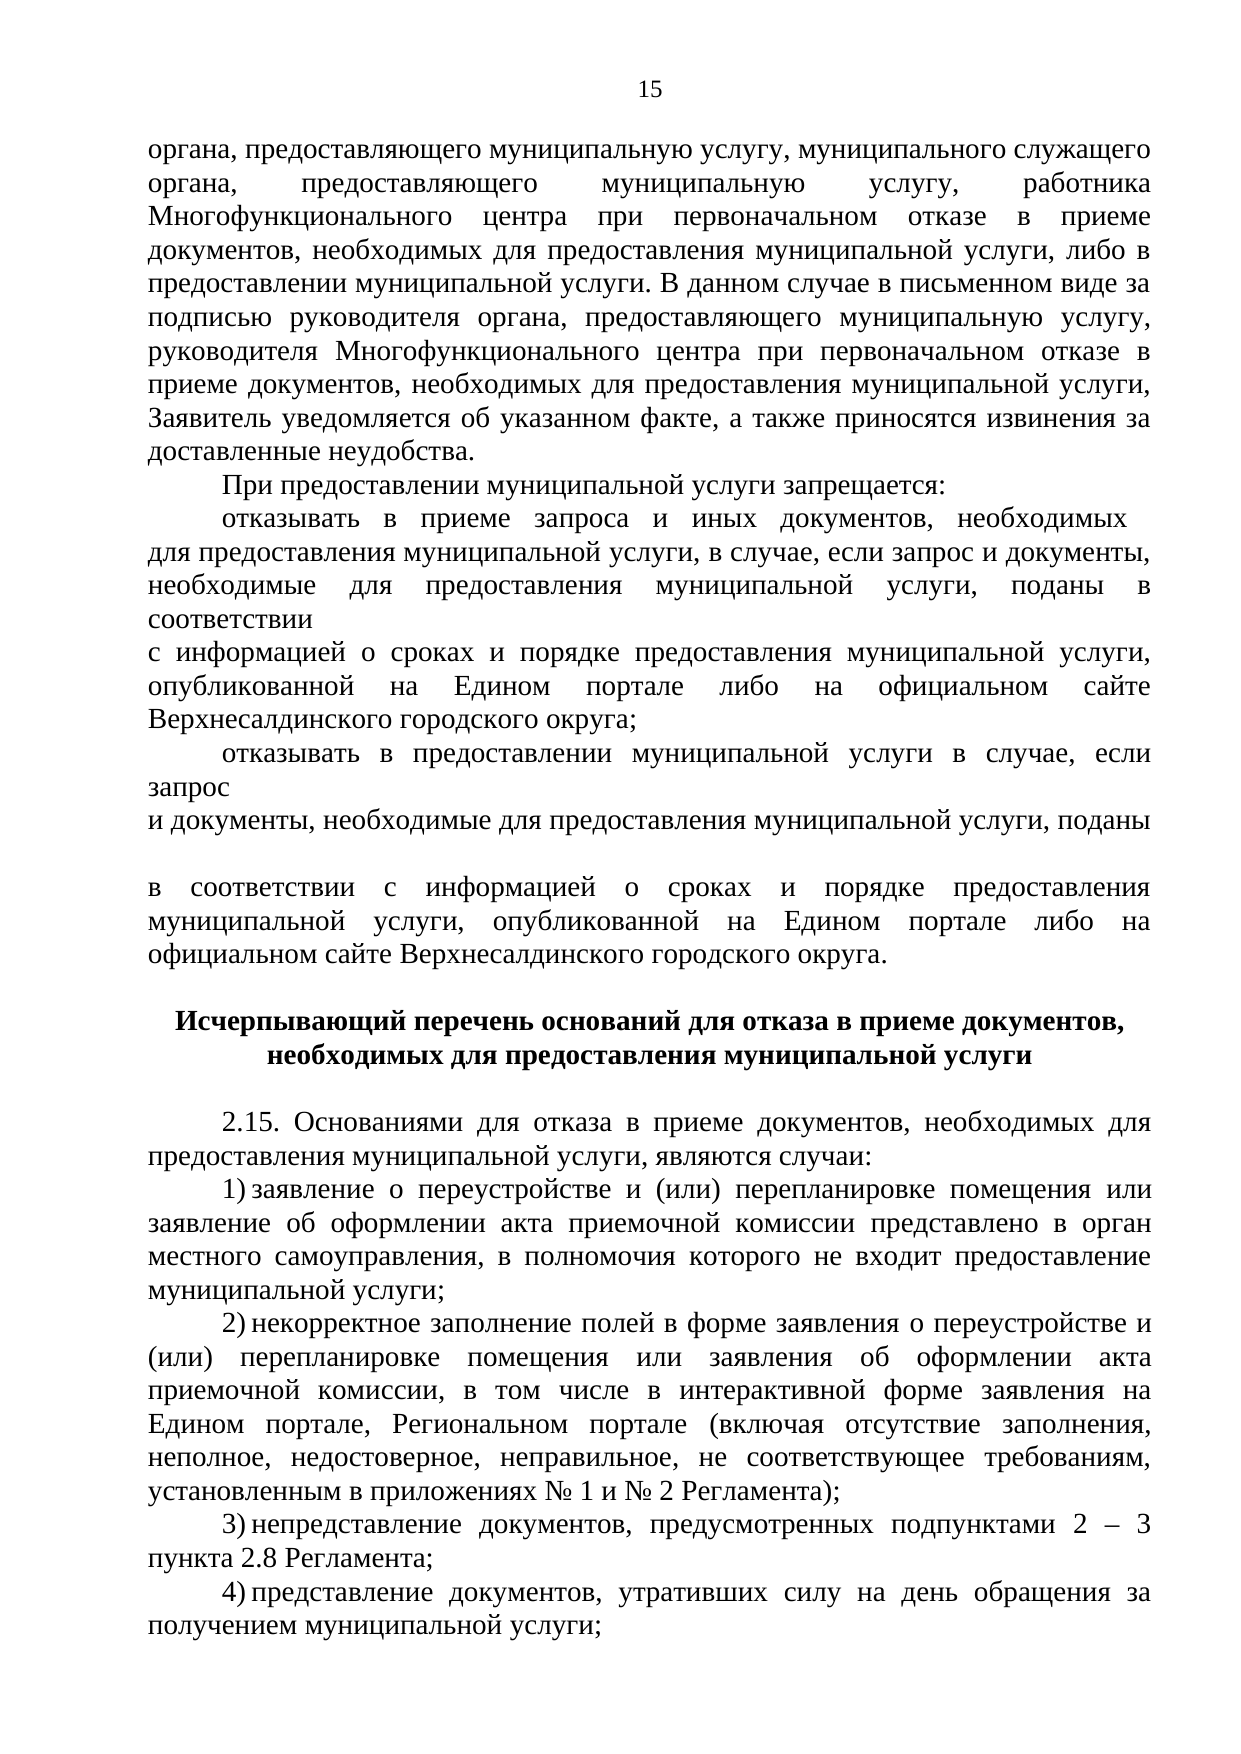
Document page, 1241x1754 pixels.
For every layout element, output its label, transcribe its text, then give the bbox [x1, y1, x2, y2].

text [148, 131, 1152, 467]
text отказывать в приеме запроса и иных документов, необходимых для предоставления муниципальной услуги, в случае, если запрос и документы, необходимые для предоставления муниципальной услуги, поданы в соответствии с информацией о сроках и порядке предоставления муниципальной услуги, опубликованной на Едином портале либо на официальном сайте Верхнесалдинского городского округа; [148, 500, 1152, 735]
list некорректное заполнение полей в форме заявления о переустройстве и (или) перепланировке помещения или заявления об оформлении акта приемочной комиссии, в том числе в интерактивной форме заявления на Едином портале, Региональном портале (включая отсутствие заполнения, неполное, недостоверное, неправильное, не соответствующее требованиям, установленным в приложениях № 1 и № 2 Регламента); [148, 1305, 1152, 1507]
text При предоставлении муниципальной услуги запрещается: [148, 467, 1152, 500]
text отказывать в предоставлении муниципальной услуги в случае, если запрос и документы, необходимые для предоставления муниципальной услуги, поданы в соответствии с информацией о сроках и порядке предоставления муниципальной услуги, опубликованной на Едином портале либо на официальном сайте Верхнесалдинского городского округа. [148, 735, 1152, 970]
list представление документов, утративших силу на день обращения за получением муниципальной услуги; [148, 1574, 1152, 1641]
text Исчерпывающий перечень оснований для отказа в приеме документов, необходимых для предоставления муниципальной услуги [148, 1003, 1152, 1071]
list непредставление документов, предусмотренных подпунктами 2 – 3 пункта 2.8 Регламента; [148, 1507, 1152, 1574]
list заявление о переустройстве и (или) перепланировке помещения или заявление об оформлении акта приемочной комиссии представлено в орган местного самоуправления, в полномочия которого не входит предоставление муниципальной услуги; [148, 1171, 1152, 1305]
text 2.15. Основаниями для отказа в приеме документов, необходимых для предоставления муниципальной услуги, являются случаи: [148, 1104, 1152, 1171]
